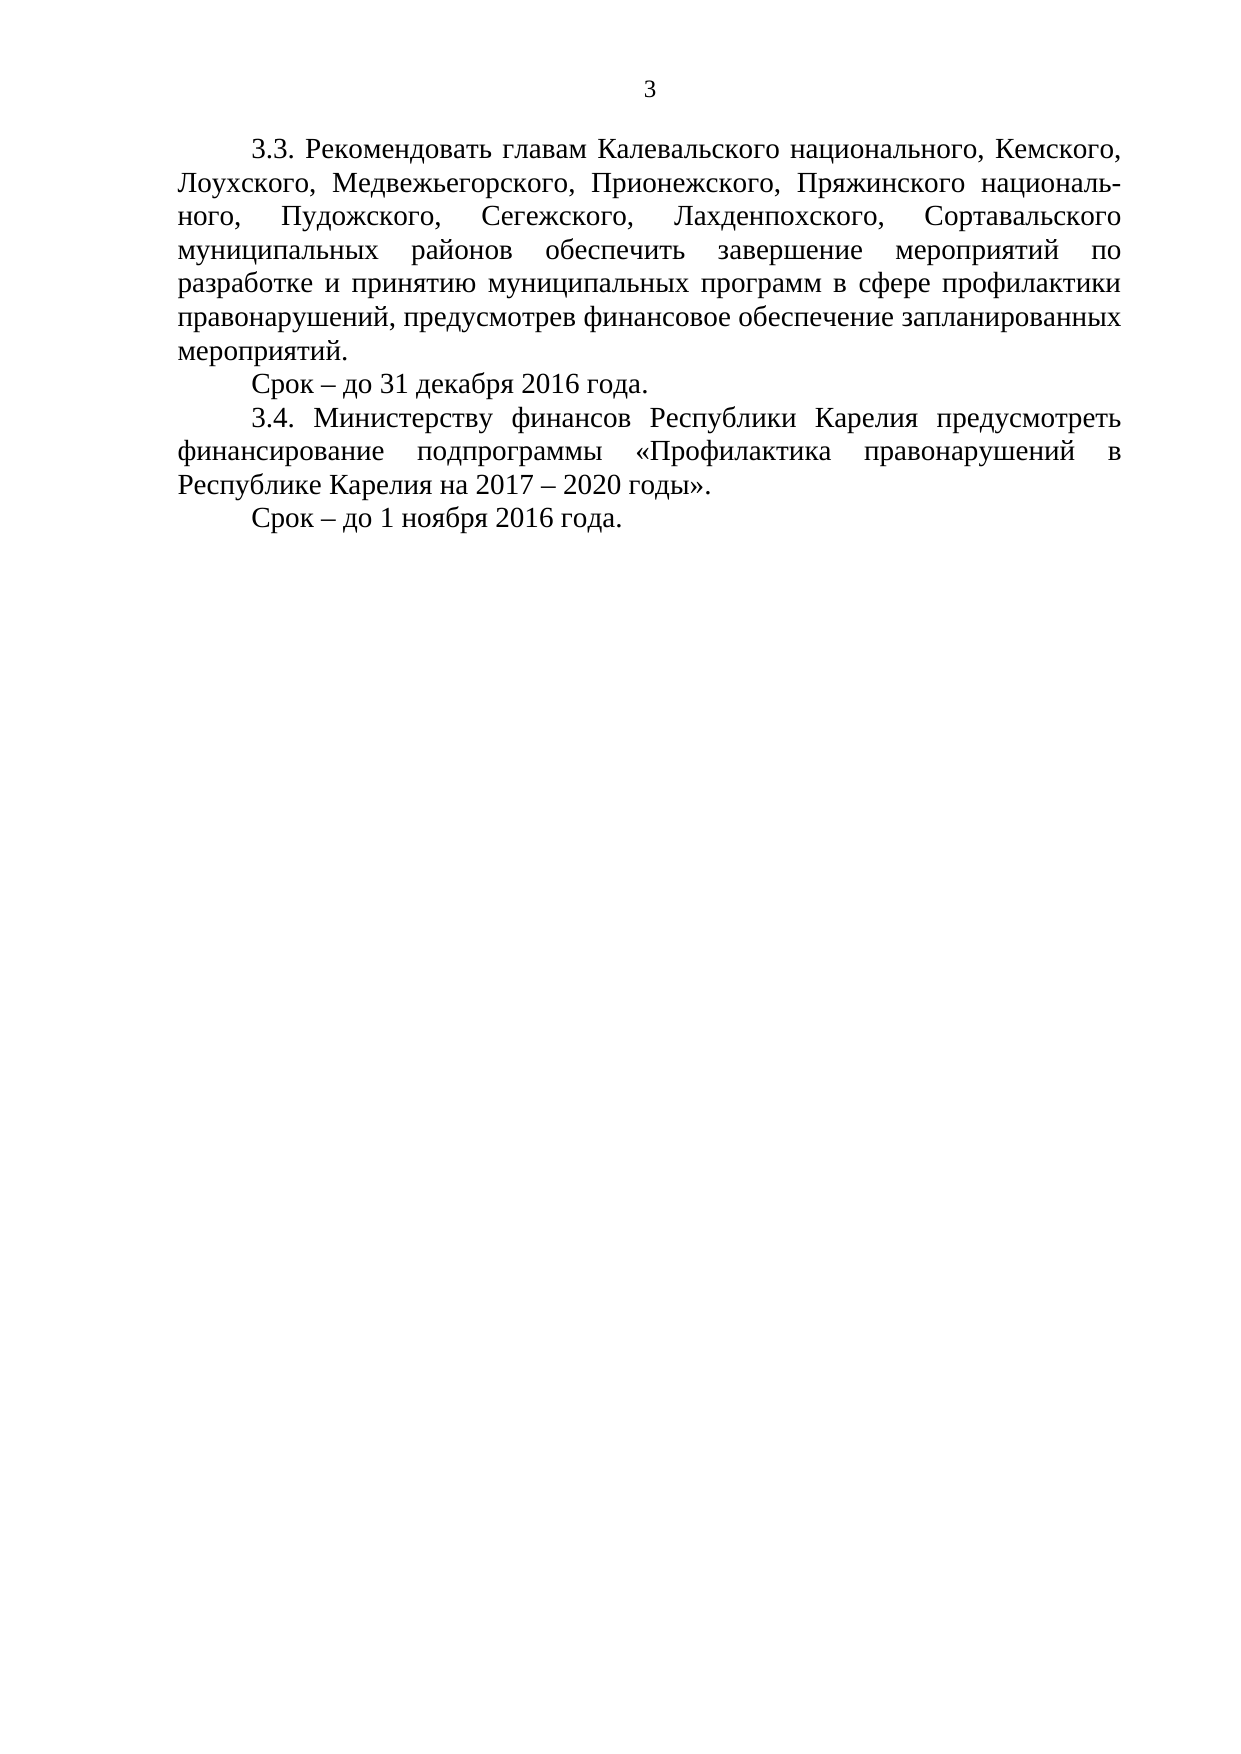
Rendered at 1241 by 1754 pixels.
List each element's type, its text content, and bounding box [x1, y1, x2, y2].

text Срок – до 1 ноября 2016 года. [177, 500, 1122, 534]
text 3.4. Министерству финансов Республики Карелия предусмотреть финансирование подпрограммы «Профилактика правонарушений в Республике Карелия на 2017 – 2020 годы». [177, 400, 1122, 500]
text 3.3. Рекомендовать главам Калевальского национального, Кемского, Лоухского, Медвежьегорского, Прионежского, Пряжинского националь-ного, Пудожского, Сегежского, Лахденпохского, Сортавальского муниципальных районов обеспечить завершение мероприятий по разработке и принятию муниципальных программ в сфере профилактики правонарушений, предусмотрев финансовое обеспечение запланированных мероприятий. [177, 131, 1122, 366]
text Срок – до 31 декабря 2016 года. [177, 366, 1122, 400]
